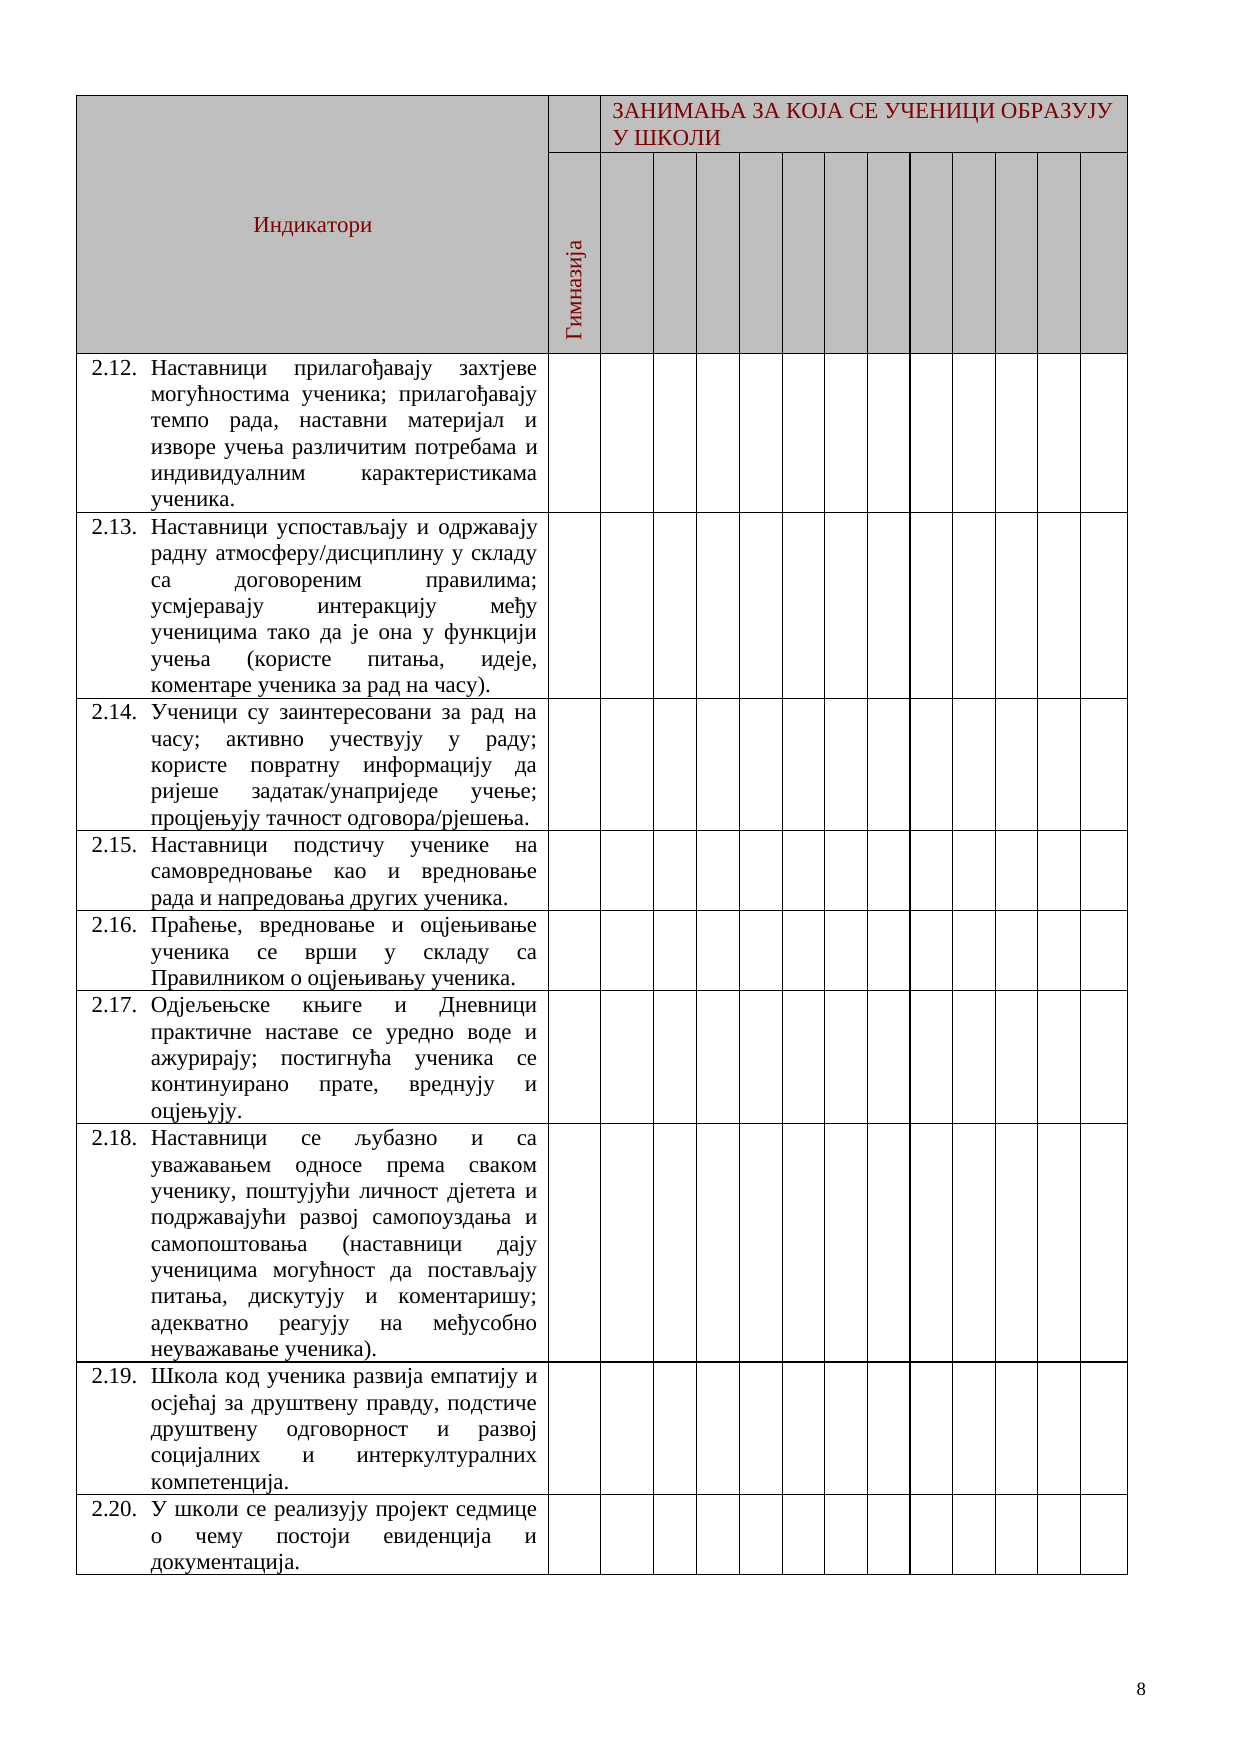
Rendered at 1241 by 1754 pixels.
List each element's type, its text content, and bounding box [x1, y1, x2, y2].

table_cell [549, 911, 600, 990]
table_cell [601, 911, 653, 990]
table_cell [911, 699, 952, 830]
table_cell [953, 911, 995, 990]
table_cell [783, 1495, 824, 1574]
table_cell [825, 699, 867, 830]
table_cell [654, 354, 696, 512]
table_cell [740, 991, 782, 1123]
table_cell [783, 699, 824, 830]
table_cell [1038, 699, 1080, 830]
table_cell [783, 354, 824, 512]
table_cell [601, 831, 653, 910]
table_cell [1081, 699, 1127, 830]
table_cell [1081, 1363, 1127, 1494]
table_cell У школи се реализују пројект седмице о чему постоји евиденција и документација. [77, 1495, 548, 1574]
table_cell [740, 1495, 782, 1574]
table_cell [953, 513, 995, 697]
table_cell [953, 1124, 995, 1361]
table_cell [953, 1495, 995, 1574]
table_cell [740, 699, 782, 830]
table_cell [911, 354, 952, 512]
table_cell [697, 1124, 739, 1361]
table_cell [868, 1495, 909, 1574]
table_cell [783, 911, 824, 990]
table_cell [697, 1495, 739, 1574]
table_cell [1038, 991, 1080, 1123]
table_cell [1038, 354, 1080, 512]
table_cell [549, 513, 600, 697]
table_cell [825, 831, 867, 910]
table_cell [740, 354, 782, 512]
table_cell [1081, 911, 1127, 990]
table_cell [868, 513, 909, 697]
table_header Индикатори [77, 96, 548, 353]
table_cell [996, 153, 1037, 353]
table_cell [740, 153, 782, 353]
table_cell [911, 1495, 952, 1574]
table_cell [996, 991, 1037, 1123]
table_cell [1081, 1124, 1127, 1361]
table_cell [549, 1124, 600, 1361]
table_cell [1081, 831, 1127, 910]
table_cell [953, 991, 995, 1123]
table_cell [601, 354, 653, 512]
table_cell [996, 1495, 1037, 1574]
table_cell [654, 1363, 696, 1494]
table_cell [868, 354, 909, 512]
table_cell [1038, 153, 1080, 353]
table_cell [911, 991, 952, 1123]
table_cell [868, 991, 909, 1123]
table_cell [549, 831, 600, 910]
table_cell [697, 1363, 739, 1494]
table_cell [911, 1363, 952, 1494]
table_cell [825, 153, 867, 353]
table_cell [549, 1495, 600, 1574]
table_cell [868, 1363, 909, 1494]
table_cell [825, 1124, 867, 1361]
table_cell [783, 991, 824, 1123]
table_cell [783, 1363, 824, 1494]
table_cell [697, 153, 739, 353]
table_cell [601, 1124, 653, 1361]
table_cell [825, 911, 867, 990]
table_cell [783, 831, 824, 910]
table_cell [601, 513, 653, 697]
table_cell [697, 991, 739, 1123]
table_header ЗАНИМАЊА ЗА КОЈА СЕ УЧЕНИЦИ ОБРАЗУЈУ У ШКОЛИ [601, 96, 1127, 152]
table_cell [825, 354, 867, 512]
table_cell Праћење, вредновање и оцјењивање ученика се врши у складу са Правилником о оцјењивању ученика. [77, 911, 548, 990]
table_cell [996, 1363, 1037, 1494]
table_cell [825, 1495, 867, 1574]
table_cell [549, 991, 600, 1123]
table_cell [601, 991, 653, 1123]
table_cell [601, 1363, 653, 1494]
table_cell [911, 153, 952, 353]
table_cell [654, 991, 696, 1123]
table_cell [1038, 1495, 1080, 1574]
table_cell [953, 354, 995, 512]
table_cell [868, 153, 909, 353]
table_cell Наставници се љубазно и са уважавањем односе према сваком ученику, поштујући личност дјетета и подржавајући развој самопоуздања и самопоштовања (наставници дају ученицима могућност да постављају питања, дискутују и коментаришу; адекватно реагују на међусобно неуважавање ученика). [77, 1124, 548, 1361]
table_cell Школа код ученика развија емпатију и осјећај за друштвену правду, подстиче друштвену одговорност и развој социјалних и интеркултуралних компетенција. [77, 1363, 548, 1494]
table_cell [911, 911, 952, 990]
table_header [549, 96, 600, 152]
table_cell [996, 911, 1037, 990]
table_cell [740, 911, 782, 990]
table_cell [549, 1363, 600, 1494]
table_cell [697, 699, 739, 830]
table_cell [996, 513, 1037, 697]
table_cell [740, 513, 782, 697]
table_cell [825, 991, 867, 1123]
table_cell Наставници успостављају и одржавају радну атмосферу/дисциплину у складу са договореним правилима; усмјеравају интеракцију међу ученицима тако да је она у функцији учења (користе питања, идеје, коментаре ученика за рад на часу). [77, 513, 548, 697]
table_cell Ученици су заинтересовани за рад на часу; активно учествују у раду; користе повратну информацију да ријеше задатак/унаприједе учење; процјењују тачност одговора/рјешења. [77, 699, 548, 830]
table_cell [825, 1363, 867, 1494]
table_cell [996, 831, 1037, 910]
table_cell [996, 1124, 1037, 1361]
table_cell [953, 831, 995, 910]
table_cell Гимназија [549, 153, 600, 353]
table_cell [825, 513, 867, 697]
table_cell [1081, 991, 1127, 1123]
table_cell [1038, 1363, 1080, 1494]
table_cell [654, 1124, 696, 1361]
table_cell [1038, 1124, 1080, 1361]
table_cell [996, 699, 1037, 830]
table_cell [1038, 513, 1080, 697]
table_cell [1038, 831, 1080, 910]
table_cell [697, 831, 739, 910]
table_cell [868, 699, 909, 830]
table_cell Наставници подстичу ученике на самовредновање као и вредновање рада и напредовања других ученика. [77, 831, 548, 910]
table_cell [953, 153, 995, 353]
table_cell [697, 513, 739, 697]
table_cell [868, 1124, 909, 1361]
table_cell [953, 1363, 995, 1494]
table_cell [783, 1124, 824, 1361]
table_cell [868, 831, 909, 910]
table_cell [911, 513, 952, 697]
table_cell [697, 354, 739, 512]
table_cell [1081, 513, 1127, 697]
table_cell [1081, 1495, 1127, 1574]
table_cell Одјељењске књиге и Дневници практичне наставе се уредно воде и ажурирају; постигнућа ученика се континуирано прате, вреднују и оцјењују. [77, 991, 548, 1123]
table_cell [654, 513, 696, 697]
table_cell [740, 1363, 782, 1494]
table_cell [654, 699, 696, 830]
table_cell [697, 911, 739, 990]
table_cell [783, 513, 824, 697]
table_cell [654, 911, 696, 990]
table_cell [549, 354, 600, 512]
table_cell [911, 831, 952, 910]
table_cell [740, 831, 782, 910]
table_cell [911, 1124, 952, 1361]
table_cell [783, 153, 824, 353]
table_cell Наставници прилагођавају захтјеве могућностима ученика; прилагођавају темпо рада, наставни материјал и изворе учења различитим потребама и индивидуалним карактеристикама ученика. [77, 354, 548, 512]
table_cell [601, 1495, 653, 1574]
table_cell [996, 354, 1037, 512]
table_cell [953, 699, 995, 830]
table_cell [549, 699, 600, 830]
table_cell [1038, 911, 1080, 990]
table_cell [654, 153, 696, 353]
table_cell [740, 1124, 782, 1361]
table_cell [601, 699, 653, 830]
table_cell [1081, 354, 1127, 512]
table_cell [601, 153, 653, 353]
table_cell [1081, 153, 1127, 353]
table_cell [868, 911, 909, 990]
table_cell [654, 1495, 696, 1574]
table_cell [654, 831, 696, 910]
